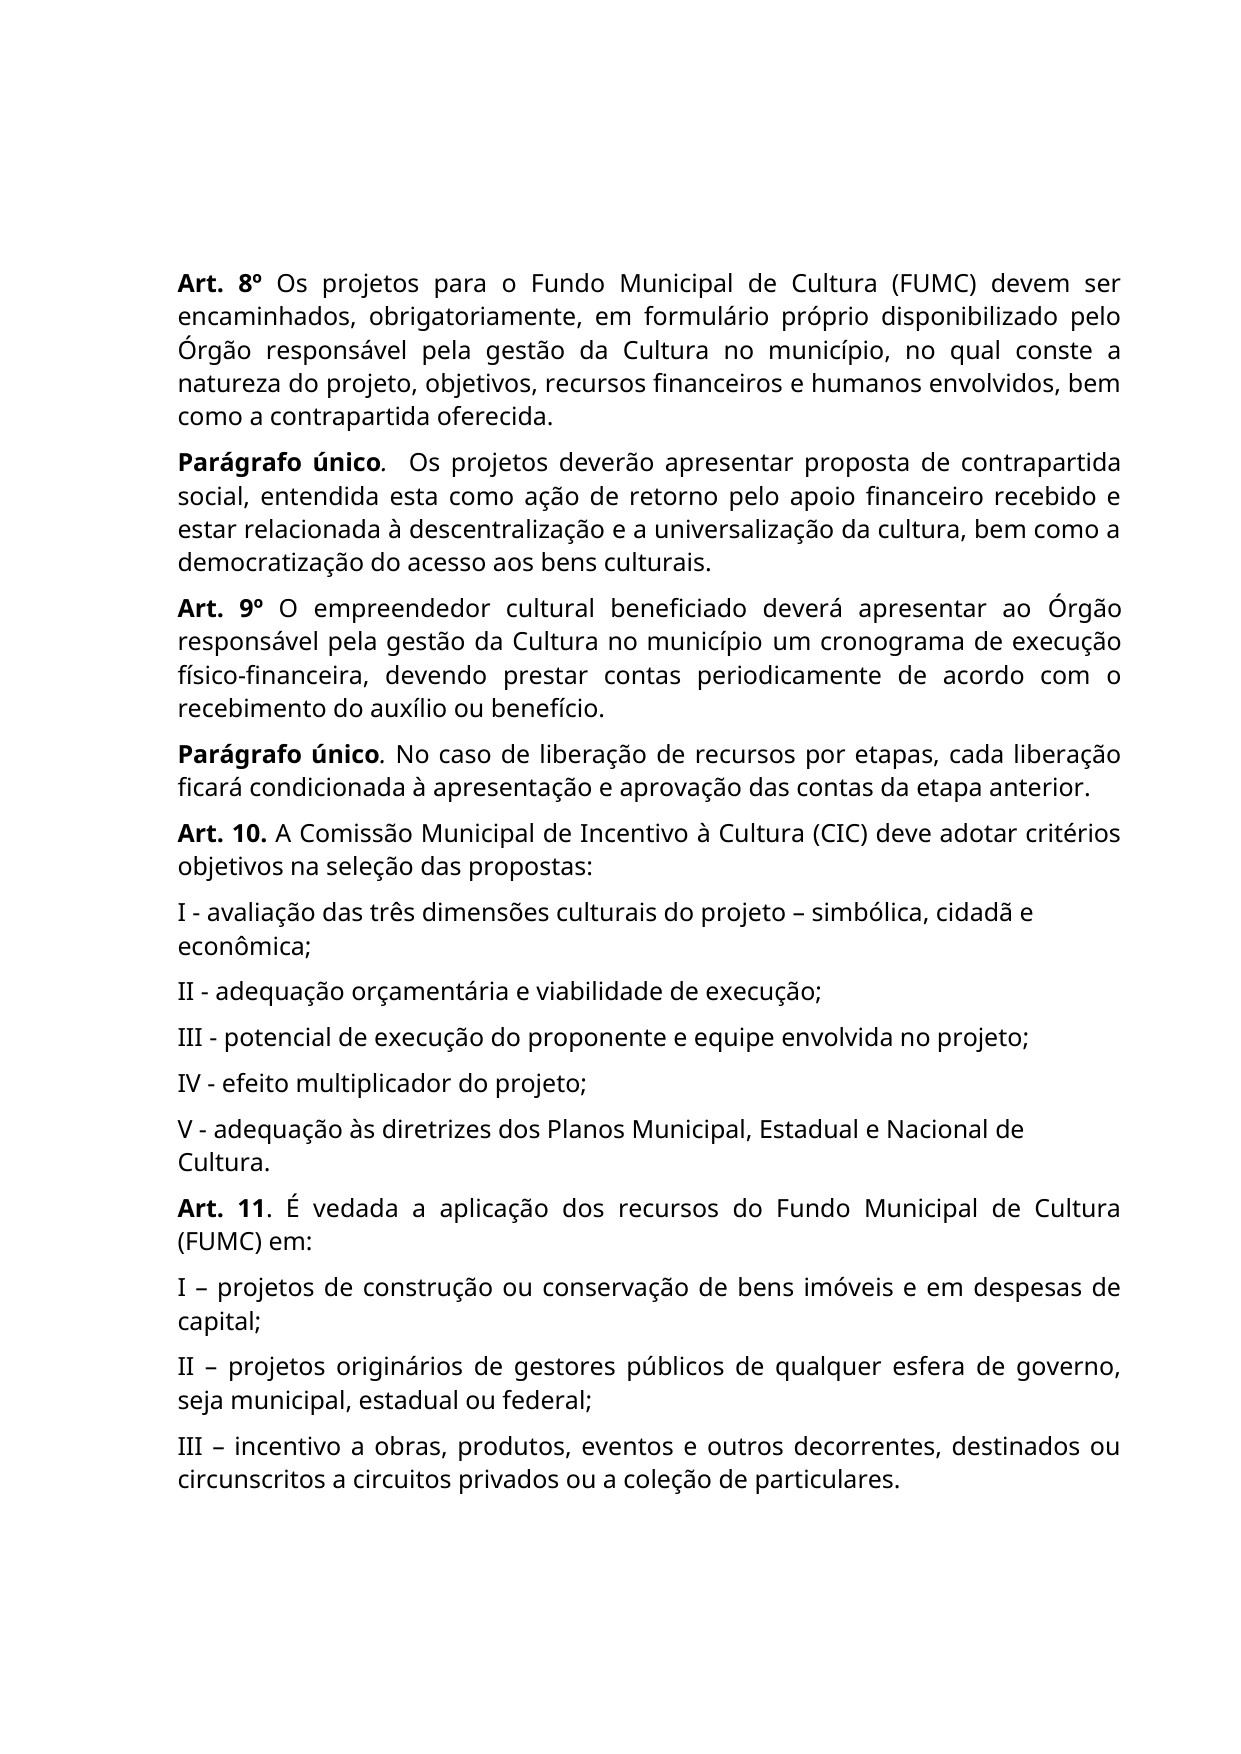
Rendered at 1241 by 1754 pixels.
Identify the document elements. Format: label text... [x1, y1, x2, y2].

text Art. 11. É vedada a aplicação dos recursos do Fundo Municipal de Cultura (FUMC) em: [177, 1191, 1122, 1257]
text V - adequação às diretrizes dos Planos Municipal, Estadual e Nacional de Cultura. [177, 1112, 1122, 1178]
text Parágrafo único. No caso de liberação de recursos por etapas, cada liberação ficará condicionada à apresentação e aprovação das contas da etapa anterior. [177, 737, 1122, 803]
text I – projetos de construção ou conservação de bens imóveis e em despesas de capital; [177, 1270, 1122, 1337]
text Art. 9º O empreendedor cultural beneficiado deverá apresentar ao Órgão responsável pela gestão da Cultura no município um cronograma de execução físico-financeira, devendo prestar contas periodicamente de acordo com o recebimento do auxílio ou benefício. [177, 591, 1122, 724]
text III – incentivo a obras, produtos, eventos e outros decorrentes, destinados ou circunscritos a circuitos privados ou a coleção de particulares. [177, 1428, 1122, 1495]
text Art. 10. A Comissão Municipal de Incentivo à Cultura (CIC) deve adotar critérios objetivos na seleção das propostas: [177, 816, 1122, 882]
text IV - efeito multiplicador do projeto; [177, 1066, 1122, 1099]
text I - avaliação das três dimensões culturais do projeto – simbólica, cidadã e econômica; [177, 895, 1122, 962]
text II - adequação orçamentária e viabilidade de execução; [177, 974, 1122, 1007]
text Parágrafo único. Os projetos deverão apresentar proposta de contrapartida social, entendida esta como ação de retorno pelo apoio financeiro recebido e estar relacionada à descentralização e a universalização da cultura, bem como a democratização do acesso aos bens culturais. [177, 445, 1122, 578]
text III - potencial de execução do proponente e equipe envolvida no projeto; [177, 1020, 1122, 1053]
text II – projetos originários de gestores públicos de qualquer esfera de governo, seja municipal, estadual ou federal; [177, 1349, 1122, 1416]
text Art. 8º Os projetos para o Fundo Municipal de Cultura (FUMC) devem ser encaminhados, obrigatoriamente, em formulário próprio disponibilizado pelo Órgão responsável pela gestão da Cultura no município, no qual conste a natureza do projeto, objetivos, recursos financeiros e humanos envolvidos, bem como a contrapartida oferecida. [177, 266, 1122, 432]
